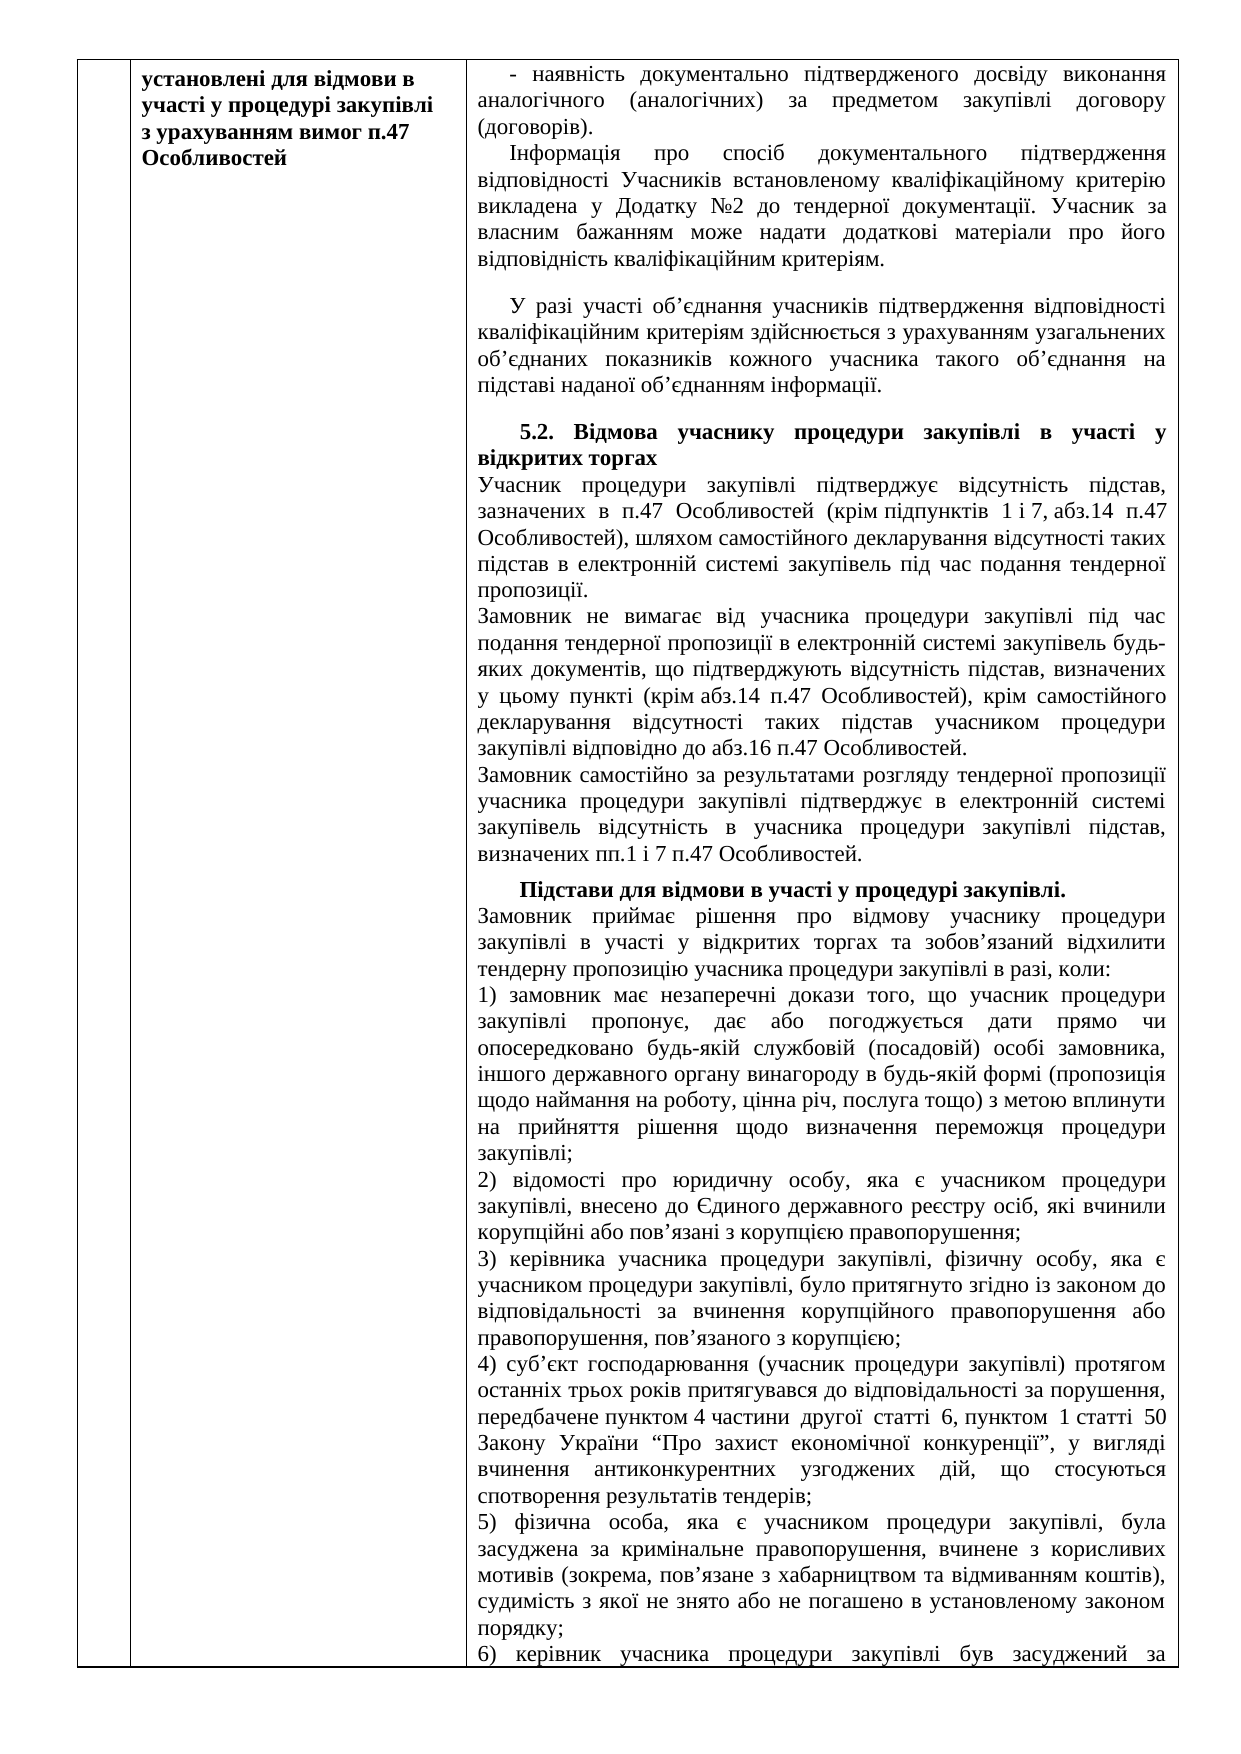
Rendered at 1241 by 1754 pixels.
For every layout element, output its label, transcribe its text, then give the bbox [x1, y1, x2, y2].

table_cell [131, 60, 466, 1666]
table_cell 5 [78, 60, 130, 1666]
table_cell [467, 60, 1178, 1666]
